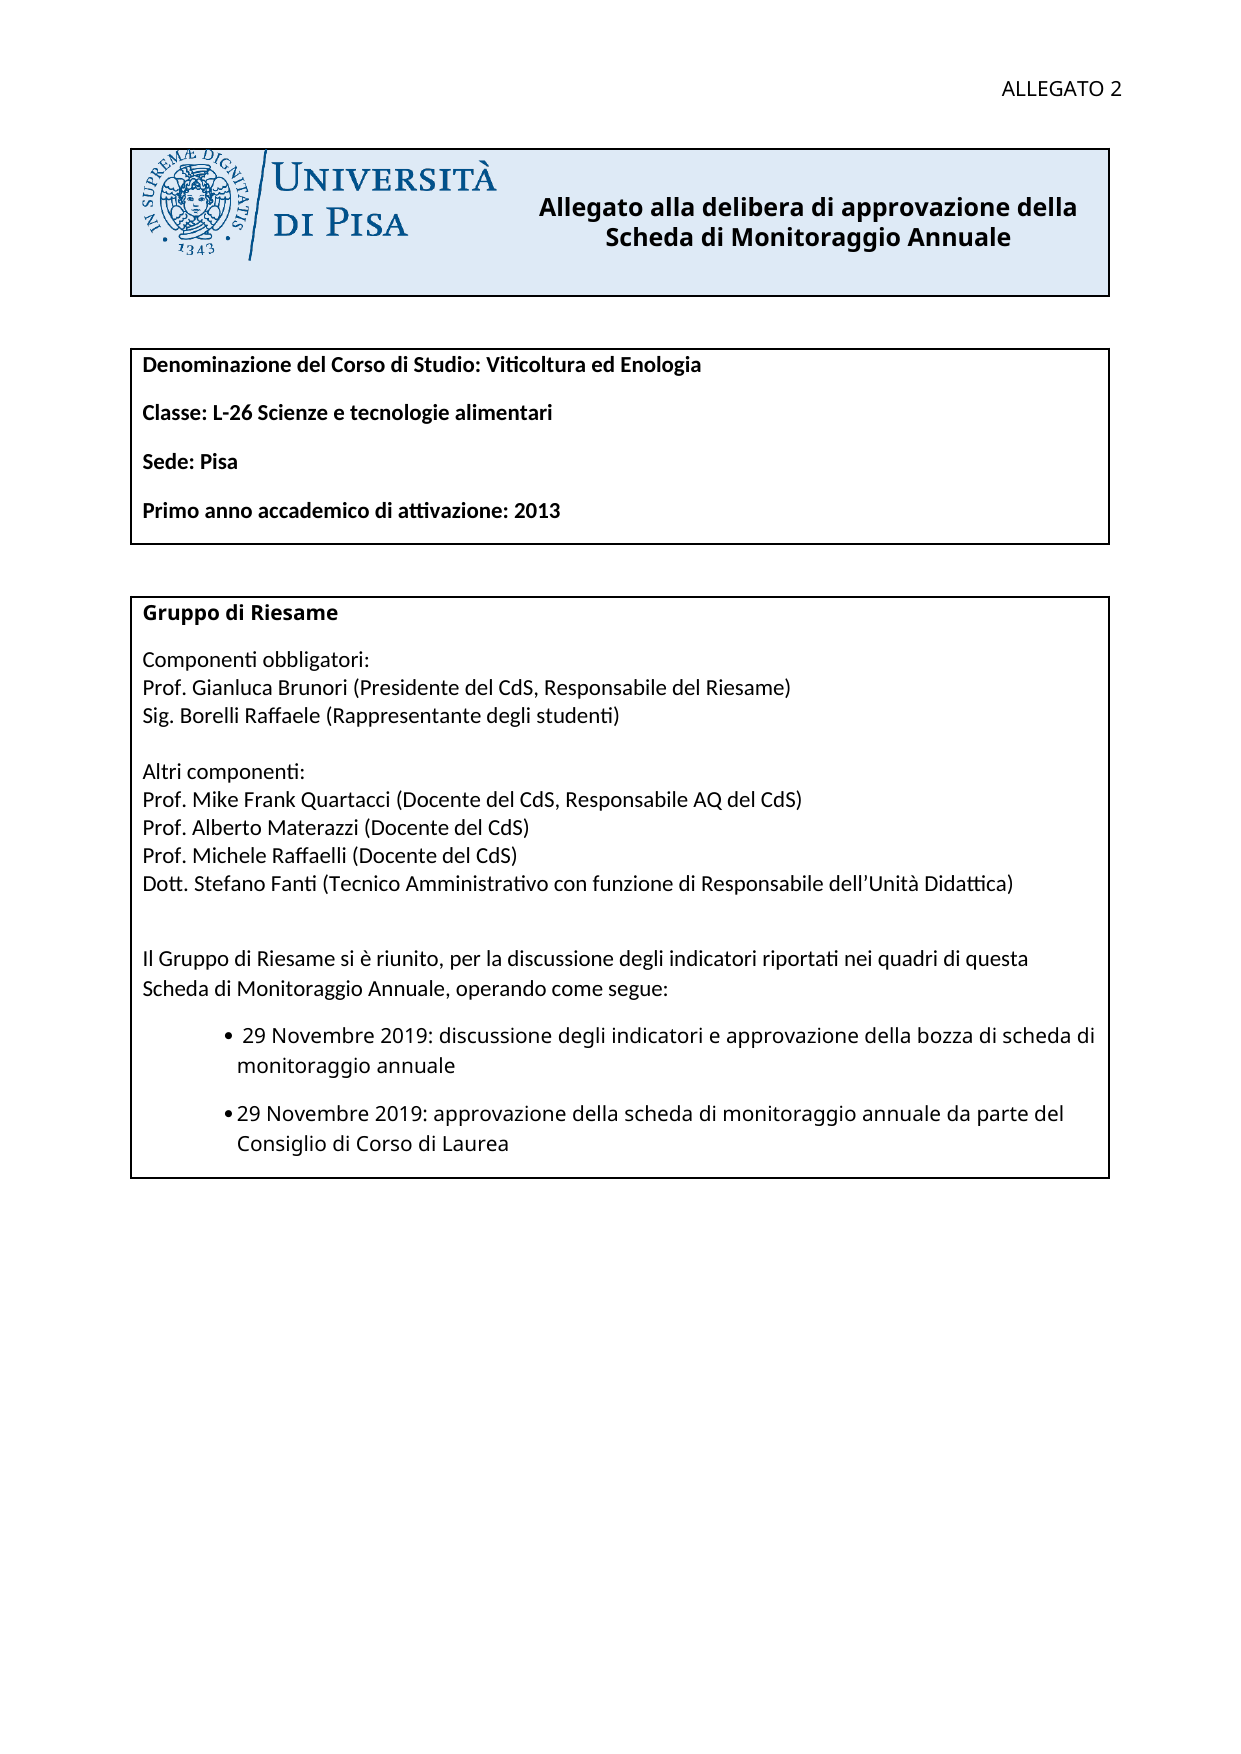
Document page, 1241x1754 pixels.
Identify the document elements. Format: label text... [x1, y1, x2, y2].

table_header Gruppo di Riesame Componenti obbligatori: Prof. Gianluca Brunori (Presidente del CdS, Responsabile del Riesame) Sig. Borelli Raffaele (Rappresentante degli studenti) Altri componenti: Prof. Mike Frank Quartacci (Docente del CdS, Responsabile AQ del CdS) Prof. Alberto Materazzi (Docente del CdS) Prof. Michele Raffaelli (Docente del CdS) Dott. Stefano Fanti (Tecnico Amministrativo con funzione di Responsabile dell’Unità Didattica) Il Gruppo di Riesame si è riunito, per la discussione degli indicatori riportati nei quadri di questa Scheda di Monitoraggio Annuale, operando come segue: 29 Novembre 2019: discussione degli indicatori e approvazione della bozza di scheda di monitoraggio annuale 29 Novembre 2019: approvazione della scheda di monitoraggio annuale da parte del Consiglio di Corso di Laurea [132, 598, 1108, 1177]
table_header Denominazione del Corso di Studio: Viticoltura ed Enologia Classe: L-26 Scienze e tecnologie alimentari Sede: Pisa Primo anno accademico di attivazione: 2013 [132, 350, 1108, 543]
table_header Allegato alla delibera di approvazione della Scheda di Monitoraggio Annuale [508, 150, 1108, 295]
table_header [132, 150, 508, 295]
picture [142, 149, 497, 261]
